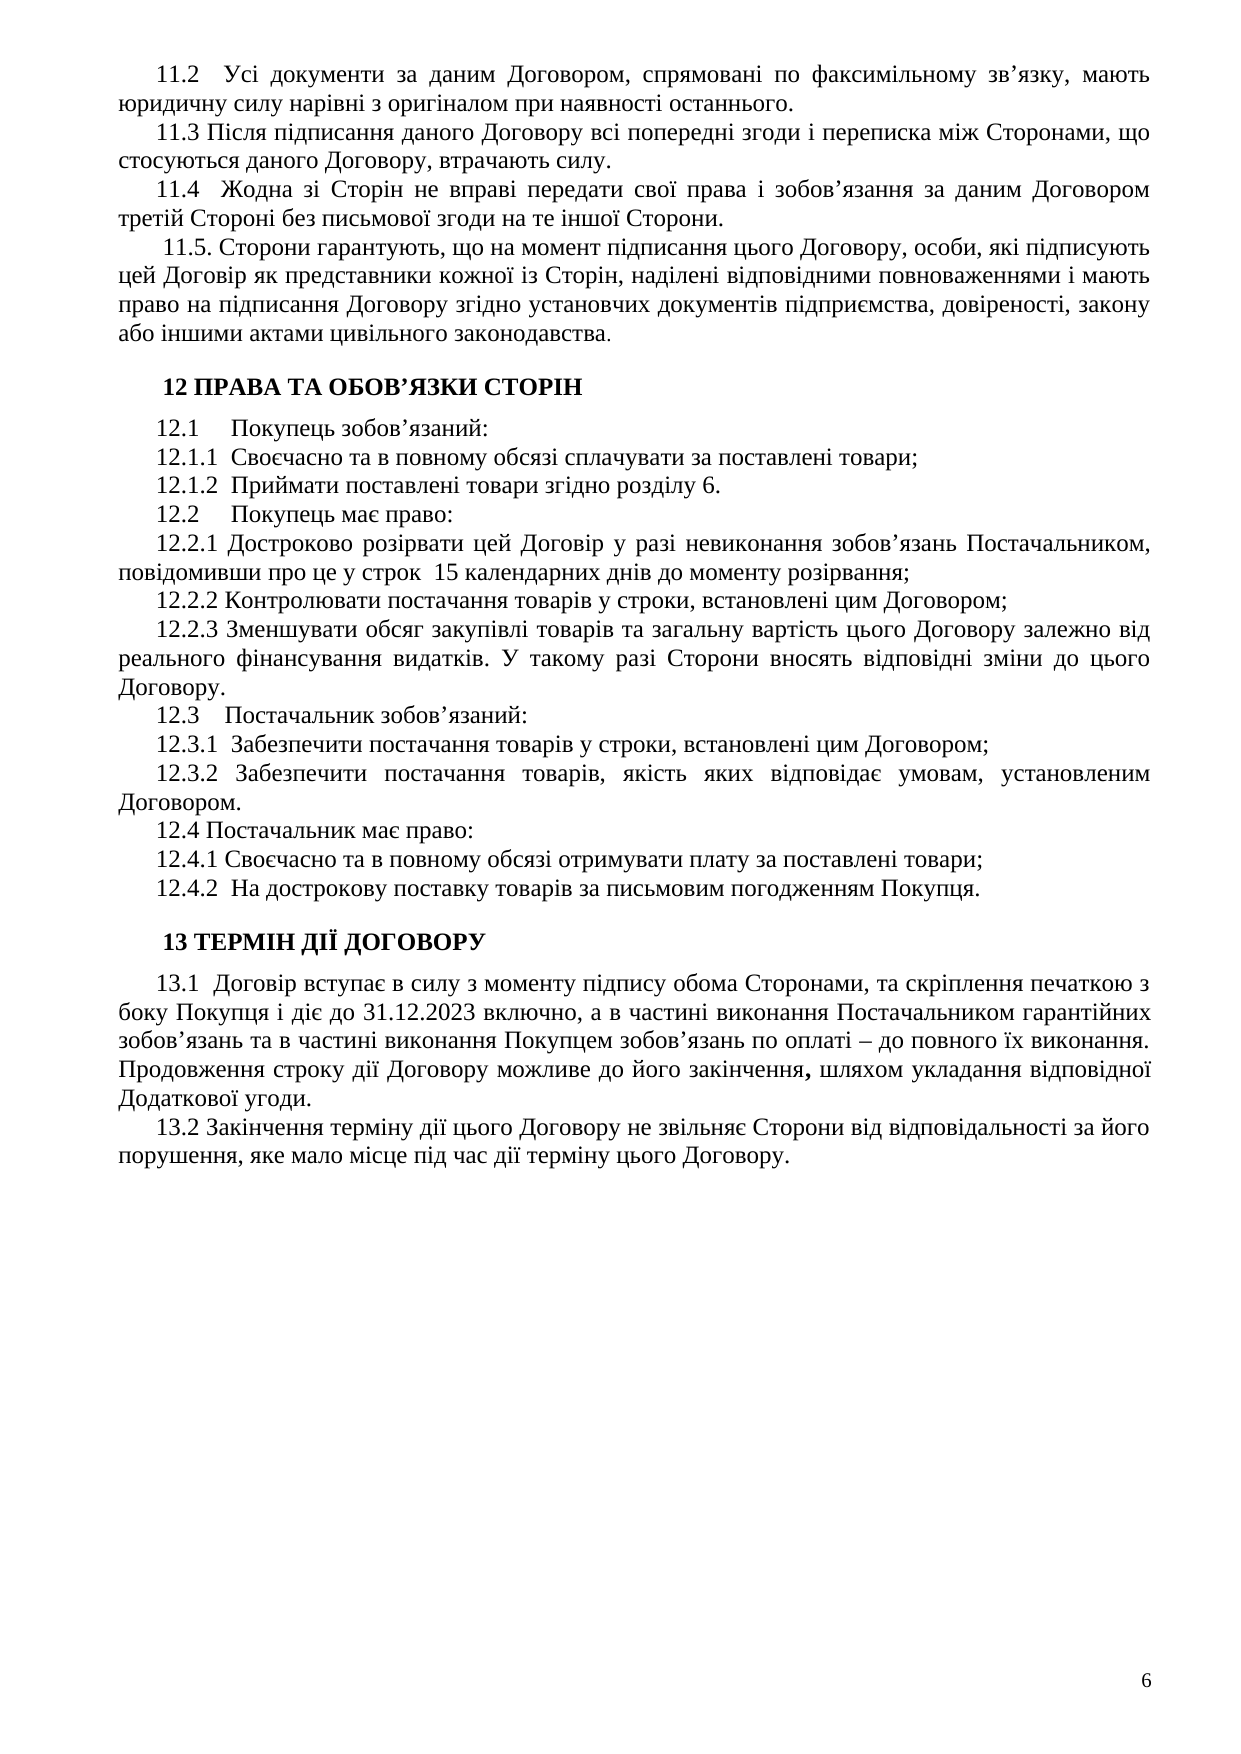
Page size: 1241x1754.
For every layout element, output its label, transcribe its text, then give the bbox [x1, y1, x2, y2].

text 12 ПРАВА ТА ОБОВ’ЯЗКИ СТОРІН [118, 372, 1152, 400]
text 12.4 Постачальник має право: [118, 815, 1152, 844]
text 12.3.1 Забезпечити постачання товарів у строки, встановлені цим Договором; [118, 729, 1152, 758]
text 11.3 Після підписання даного Договору всі попередні згоди і переписка між Сторонами, що стосуються даного Договору, втрачають силу. [118, 117, 1152, 174]
text 12.2.3 Зменшувати обсяг закупівлі товарів та загальну вартість цього Договору залежно від реального фінансування видатків. У такому разі Сторони вносять відповідні зміни до цього Договору. [118, 614, 1152, 700]
text 11.4 Жодна зі Сторін не вправі передати свої права і зобов’язання за даним Договором третій Стороні без письмової згоди на те іншої Сторони. [118, 174, 1152, 232]
text 12.1.1 Своєчасно та в повному обсязі сплачувати за поставлені товари; [118, 442, 1152, 470]
text 13.1 Договір вступає в силу з моменту підпису обома Сторонами, та скріплення печаткою з боку Покупця і діє до 31.12.2023 включно, а в частині виконання Постачальником гарантійних зобов’язань та в частині виконання Покупцем зобов’язань по оплаті – до повного їх виконання. Продовження строку дії Договору можливе до його закінчення, шляхом укладання відповідної Додаткової угоди. [118, 968, 1152, 1112]
text 12.2 Покупець має право: [118, 499, 1152, 528]
text 12.1.2 Приймати поставлені товари згідно розділу 6. [118, 470, 1152, 499]
text 12.3 Постачальник зобов’язаний: [118, 700, 1152, 729]
text 11.2 Усі документи за даним Договором, спрямовані по факсимільному зв’язку, мають юридичну силу нарівні з оригіналом при наявності останнього. [118, 59, 1152, 117]
text 11.5. Сторони гарантують, що на момент підписання цього Договору, особи, які підписують цей Договір як представники кожної із Сторін, наділені відповідними повноваженнями і мають право на підписання Договору згідно установчих документів підприємства, довіреності, закону або іншими актами цивільного законодавства. [118, 232, 1152, 347]
text 12.3.2 Забезпечити постачання товарів, якість яких відповідає умовам, установленим Договором. [118, 758, 1152, 815]
text 12.2.2 Контролювати постачання товарів у строки, встановлені цим Договором; [118, 585, 1152, 614]
text 12.2.1 Достроково розірвати цей Договір у разі невиконання зобов’язань Постачальником, повідомивши про це у строк 15 календарних днів до моменту розірвання; [118, 528, 1152, 585]
text 13.2 Закінчення терміну дії цього Договору не звільняє Сторони від відповідальності за його порушення, яке мало місце під час дії терміну цього Договору. [118, 1112, 1152, 1169]
text 12.1 Покупець зобов’язаний: [118, 413, 1152, 442]
list На дострокову поставку товарів за письмовим погодженням Покупця. [156, 873, 1152, 902]
text 12.4.1 Своєчасно та в повному обсязі отримувати плату за поставлені товари; [118, 844, 1152, 873]
text 13 ТЕРМІН ДІЇ ДОГОВОРУ [118, 927, 1152, 955]
